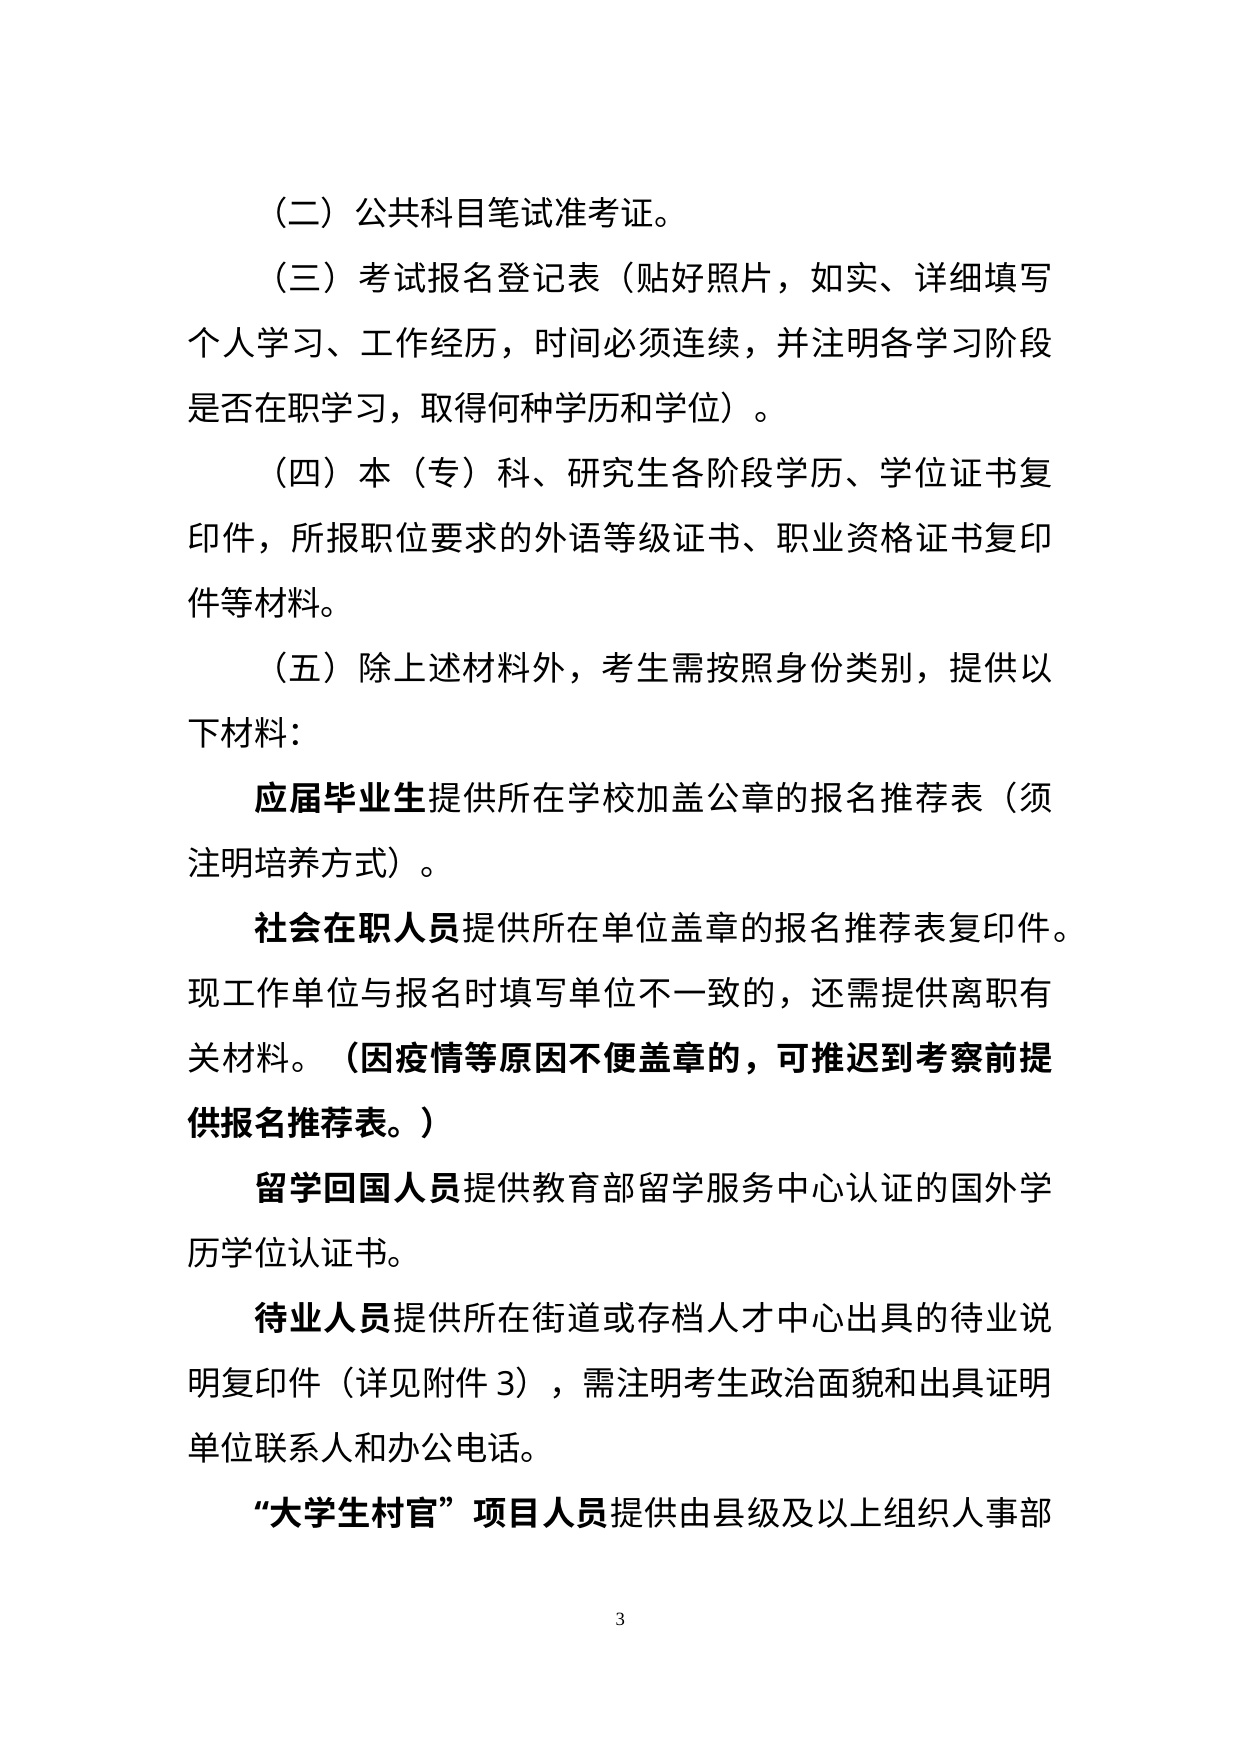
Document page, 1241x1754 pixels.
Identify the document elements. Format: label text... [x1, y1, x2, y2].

text （三）考试报名登记表（贴好照片，如实、详细填写个人学习、工作经历，时间必须连续，并注明各学习阶段是否在职学习，取得何种学历和学位）。 [187, 243, 1053, 438]
text 待业人员提供所在街道或存档人才中心出具的待业说明复印件（详见附件3），需注明考生政治面貌和出具证明单位联系人和办公电话。 [187, 1283, 1053, 1478]
text 留学回国人员提供教育部留学服务中心认证的国外学历学位认证书。 [187, 1153, 1053, 1283]
text （五）除上述材料外，考生需按照身份类别，提供以下材料： [187, 633, 1053, 763]
text 应届毕业生提供所在学校加盖公章的报名推荐表（须注明培养方式）。 [187, 763, 1053, 893]
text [187, 1478, 1053, 1543]
text （二）公共科目笔试准考证。 [187, 178, 1053, 243]
text （四）本（专）科、研究生各阶段学历、学位证书复印件，所报职位要求的外语等级证书、职业资格证书复印件等材料。 [187, 438, 1053, 633]
list 社会在职人员提供所在单位盖章的报名推荐表复印件。现工作单位与报名时填写单位不一致的，还需提供离职有关材料。（因疫情等原因不便盖章的，可推迟到考察前提供报名推荐表。） [187, 893, 1053, 1153]
